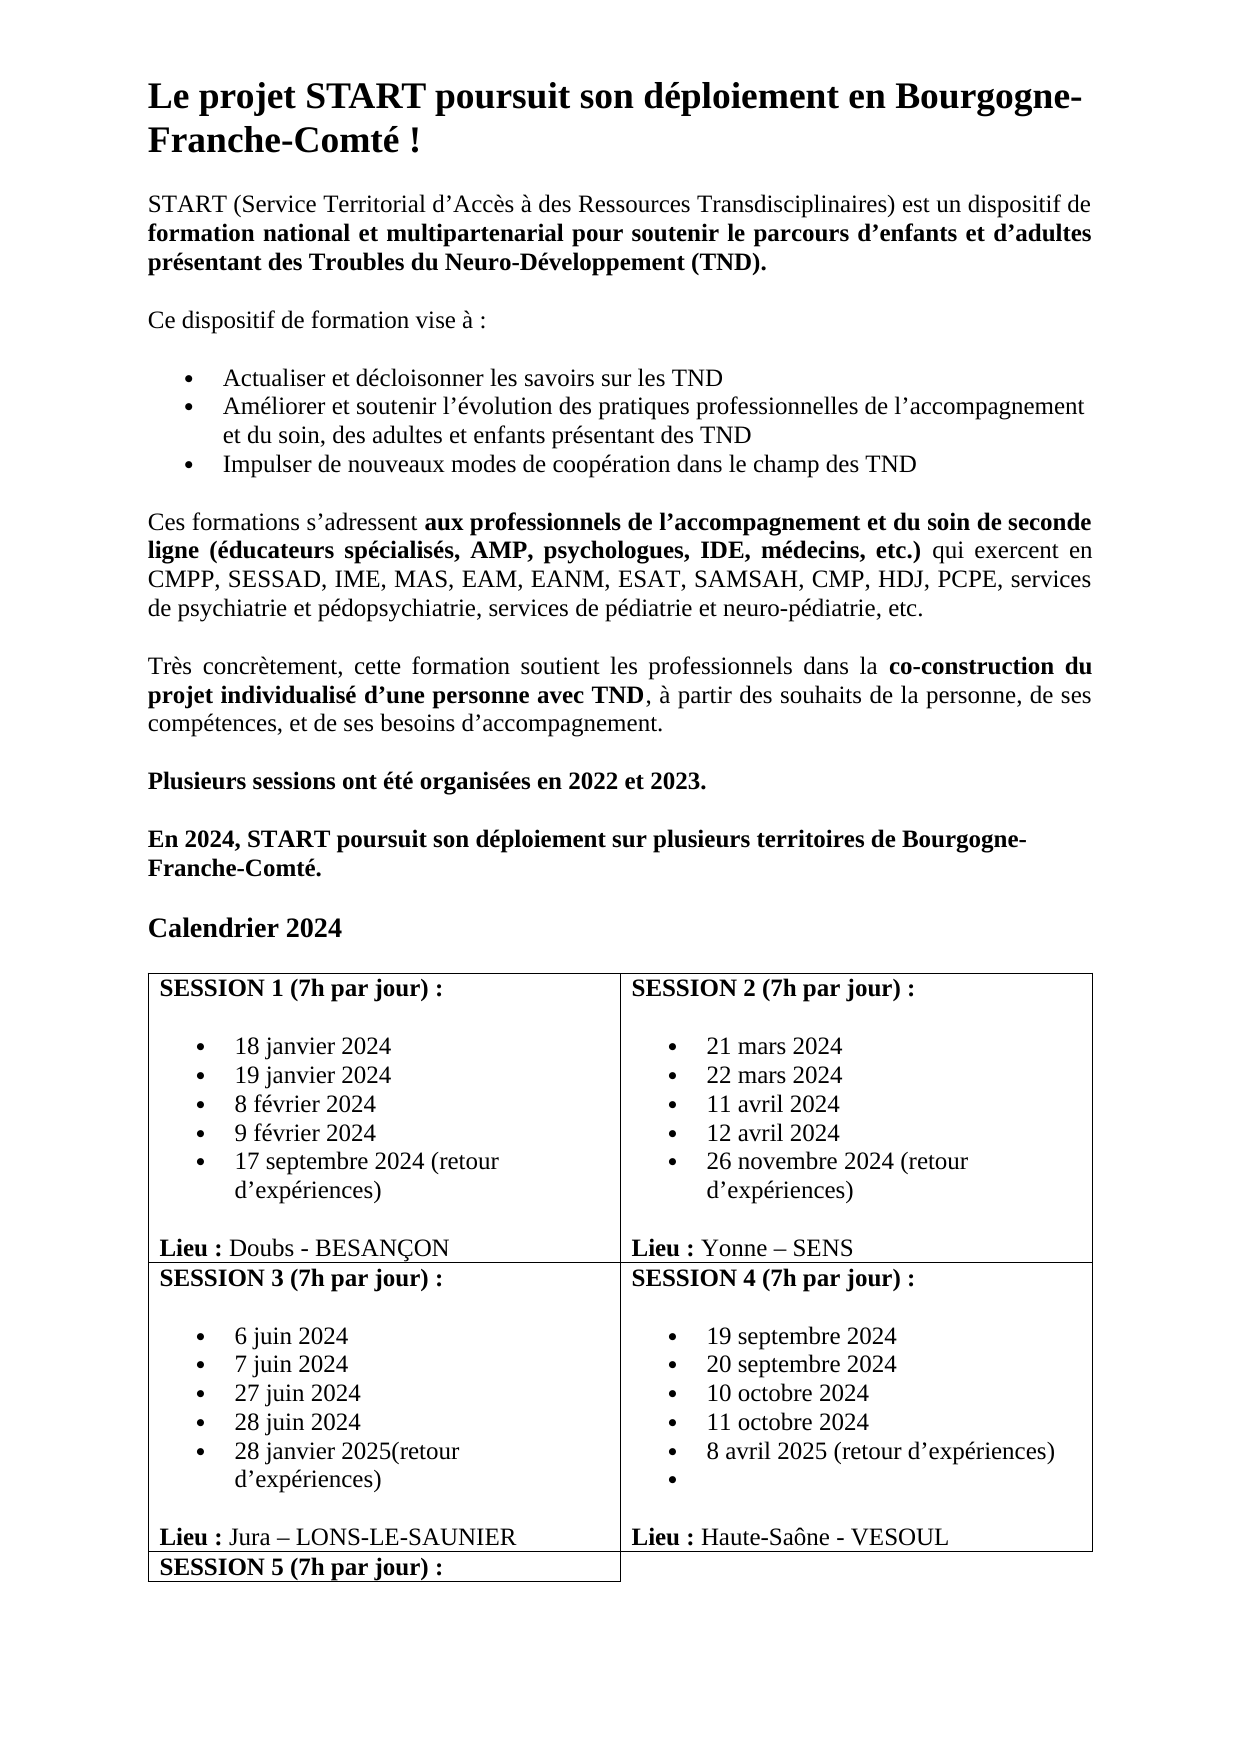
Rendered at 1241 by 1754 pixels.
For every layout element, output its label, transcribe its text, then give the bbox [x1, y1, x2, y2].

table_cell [149, 1552, 620, 1581]
text Plusieurs sessions ont été organisées en 2022 et 2023. [148, 766, 1093, 795]
text En 2024, START poursuit son déploiement sur plusieurs territoires de Bourgogne-Franche-Comté. [148, 824, 1093, 882]
text Très concrètement, cette formation soutient les professionnels dans la co-construction du projet individualisé d’une personne avec TND, à partir des souhaits de la personne, de ses compétences, et de ses besoins d’accompagnement. [148, 651, 1093, 737]
text Ces formations s’adressent aux professionnels de l’accompagnement et du soin de seconde ligne (éducateurs spécialisés, AMP, psychologues, IDE, médecins, etc.) qui exercent en CMPP, SESSAD, IME, MAS, EAM, EANM, ESAT, SAMSAH, CMP, HDJ, PCPE, services de psychiatrie et pédopsychiatrie, services de pédiatrie et neuro-pédiatrie, etc. [148, 507, 1093, 622]
table_header SESSION 2 (7h par jour) : 21 mars 2024 22 mars 2024 11 avril 2024 12 avril 2024 26 novembre 2024 (retour d’expériences) Lieu : Yonne – SENS [621, 974, 1092, 1262]
text START (Service Territorial d’Accès à des Ressources Transdisciplinaires) est un dispositif de formation national et multipartenarial pour soutenir le parcours d’enfants et d’adultes présentant des Troubles du Neuro-Développement (TND). [148, 189, 1093, 276]
text Calendrier 2024 [148, 911, 1093, 943]
list Améliorer et soutenir l’évolution des pratiques professionnelles de l’accompagnement et du soin, des adultes et enfants présentant des TND [185, 391, 1093, 449]
text Le projet START poursuit son déploiement en Bourgogne-Franche-Comté ! [148, 74, 1093, 160]
list Actualiser et décloisonner les savoirs sur les TND [185, 363, 1093, 391]
table_header SESSION 1 (7h par jour) : 18 janvier 2024 19 janvier 2024 8 février 2024 9 février 2024 17 septembre 2024 (retour d’expériences) Lieu : Doubs - BESANÇON [149, 974, 620, 1262]
table_cell SESSION 4 (7h par jour) : 19 septembre 2024 20 septembre 2024 10 octobre 2024 11 octobre 2024 8 avril 2025 (retour d’expériences) Lieu : Haute-Saône - VESOUL [621, 1263, 1092, 1551]
text Ce dispositif de formation vise à : [148, 305, 1093, 333]
table_cell SESSION 3 (7h par jour) : 6 juin 2024 7 juin 2024 27 juin 2024 28 juin 2024 28 janvier 2025(retour d’expériences) Lieu : Jura – LONS-LE-SAUNIER [149, 1263, 620, 1551]
list Impulser de nouveaux modes de coopération dans le champ des TND [185, 449, 1093, 478]
